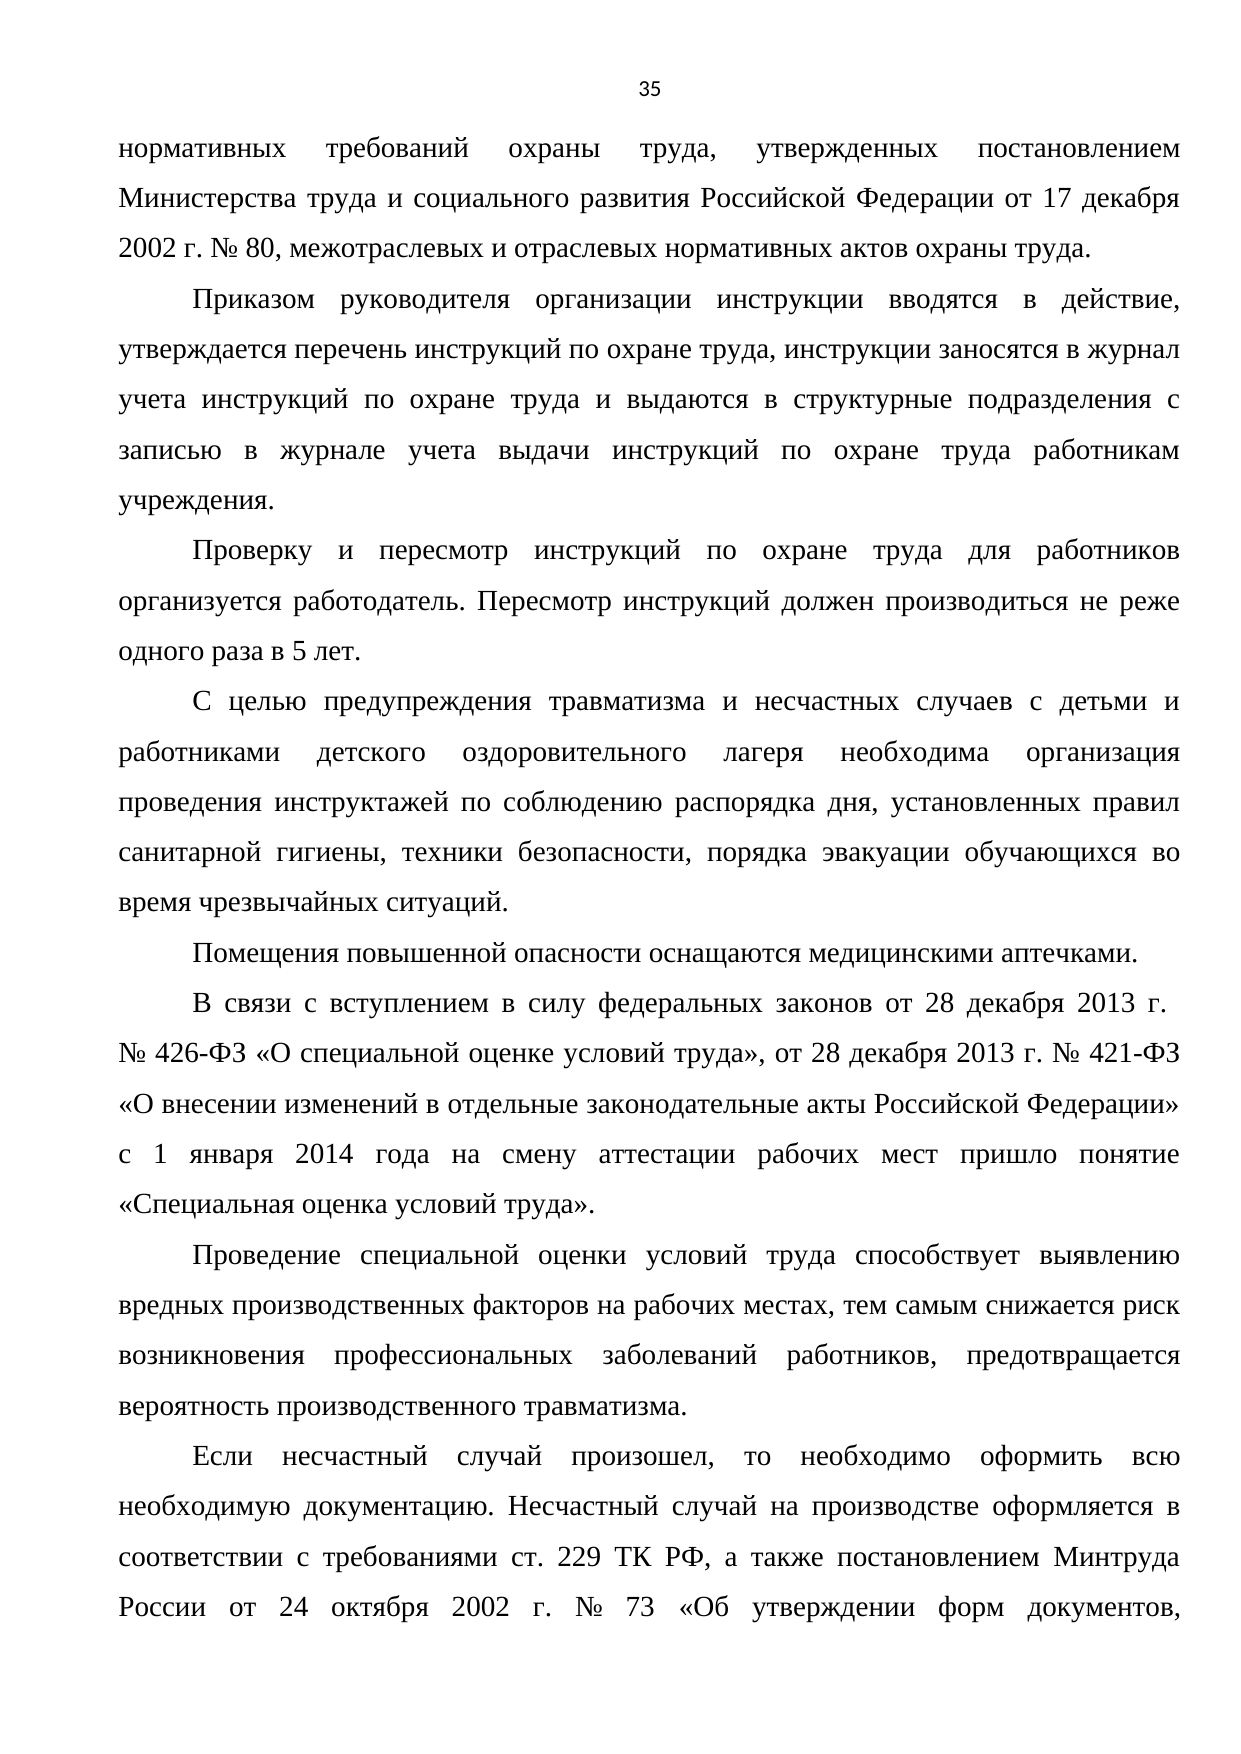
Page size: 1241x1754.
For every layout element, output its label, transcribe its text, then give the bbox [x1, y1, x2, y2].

text Проведение специальной оценки условий труда способствует выявлению вредных производственных факторов на рабочих местах, тем самым снижается риск возникновения профессиональных заболеваний работников, предотвращается вероятность производственного травматизма. [118, 1237, 1181, 1421]
text С целью предупреждения травматизма и несчастных случаев с детьми и работниками детского оздоровительного лагеря необходима организация проведения инструктажей по соблюдению распорядка дня, установленных правил санитарной гигиены, техники безопасности, порядка эвакуации обучающихся во время чрезвычайных ситуаций. [118, 683, 1181, 918]
text В связи с вступлением в силу федеральных законов от 28 декабря 2013 г. № 426-ФЗ «О специальной оценке условий труда», от 28 декабря 2013 г. № 421-ФЗ «О внесении изменений в отдельные законодательные акты Российской Федерации» с 1 января 2014 года на смену аттестации рабочих мест пришло понятие «Специальная оценка условий труда». [118, 985, 1181, 1220]
text Проверку и пересмотр инструкций по охране труда для работников организуется работодатель. Пересмотр инструкций должен производиться не реже одного раза в 5 лет. [118, 532, 1181, 667]
text Приказом руководителя организации инструкции вводятся в действие, утверждается перечень инструкций по охране труда, инструкции заносятся в журнал учета инструкций по охране труда и выдаются в структурные подразделения с записью в журнале учета выдачи инструкций по охране труда работникам учреждения. [118, 281, 1181, 516]
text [118, 130, 1181, 264]
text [118, 1438, 1181, 1622]
text Помещения повышенной опасности оснащаются медицинскими аптечками. [118, 935, 1181, 968]
